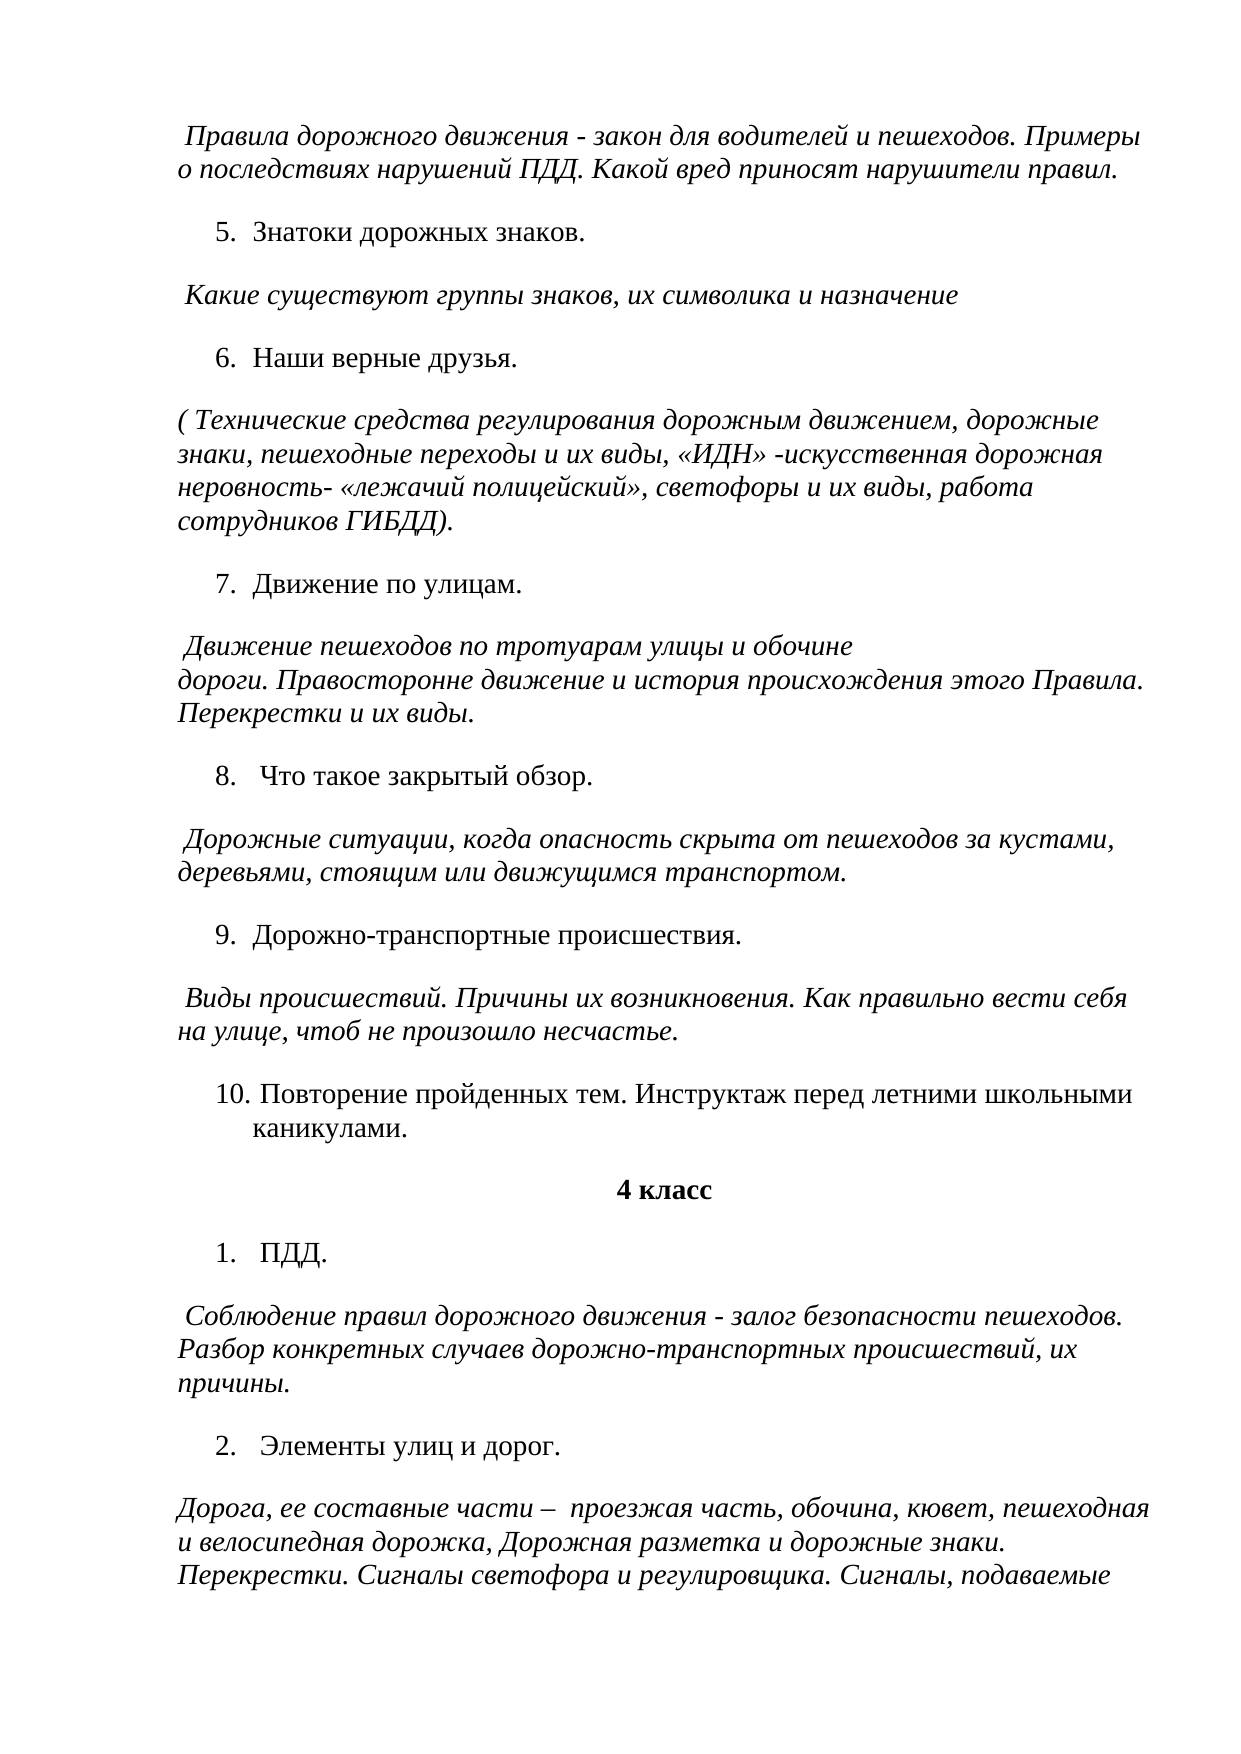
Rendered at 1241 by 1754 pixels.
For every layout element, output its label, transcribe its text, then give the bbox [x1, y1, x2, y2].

text ( Технические средства регулирования дорожным движением, дорожные знаки, пешеходные переходы и их виды, «ИДН» -искусственная дорожная неровность- «лежачий полицейский», светофоры и их виды, работа сотрудников ГИБДД). [177, 402, 1152, 537]
list Повторение пройденных тем. Инструктаж перед летними школьными каникулами. [215, 1076, 1152, 1143]
text Виды происшествий. Причины их возникновения. Как правильно вести себя на улице, чтоб не произошло несчастье. [177, 980, 1152, 1047]
list Знатоки дорожных знаков. [215, 214, 1152, 248]
list Что такое закрытый обзор. [215, 758, 1152, 792]
text Правила дорожного движения - закон для водителей и пешеходов. Примеры о последствиях нарушений ПДД. Какой вред приносят нарушители правил. [177, 118, 1152, 185]
text Какие существуют группы знаков, их символика и назначение [177, 277, 1152, 311]
list Элементы улиц и дорог. [215, 1428, 1152, 1461]
list ПДД. [215, 1235, 1152, 1269]
list Дорожно-транспортные происшествия. [215, 917, 1152, 951]
list Наши верные друзья. [215, 340, 1152, 373]
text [177, 1490, 1152, 1591]
text Соблюдение правил дорожного движения - залог безопасности пешеходов. Разбор конкретных случаев дорожно-транспортных происшествий, их причины. [177, 1298, 1152, 1398]
text 4 класс [177, 1172, 1152, 1206]
text Дорожные ситуации, когда опасность скрыта от пешеходов за кустами, деревьями, стоящим или движущимся транспортом. [177, 821, 1152, 888]
text Движение пешеходов по тротуарам улицы и обочине дороги. Правосторонне движение и история происхождения этого Правила. Перекрестки и их виды. [177, 628, 1152, 729]
list Движение по улицам. [215, 566, 1152, 599]
